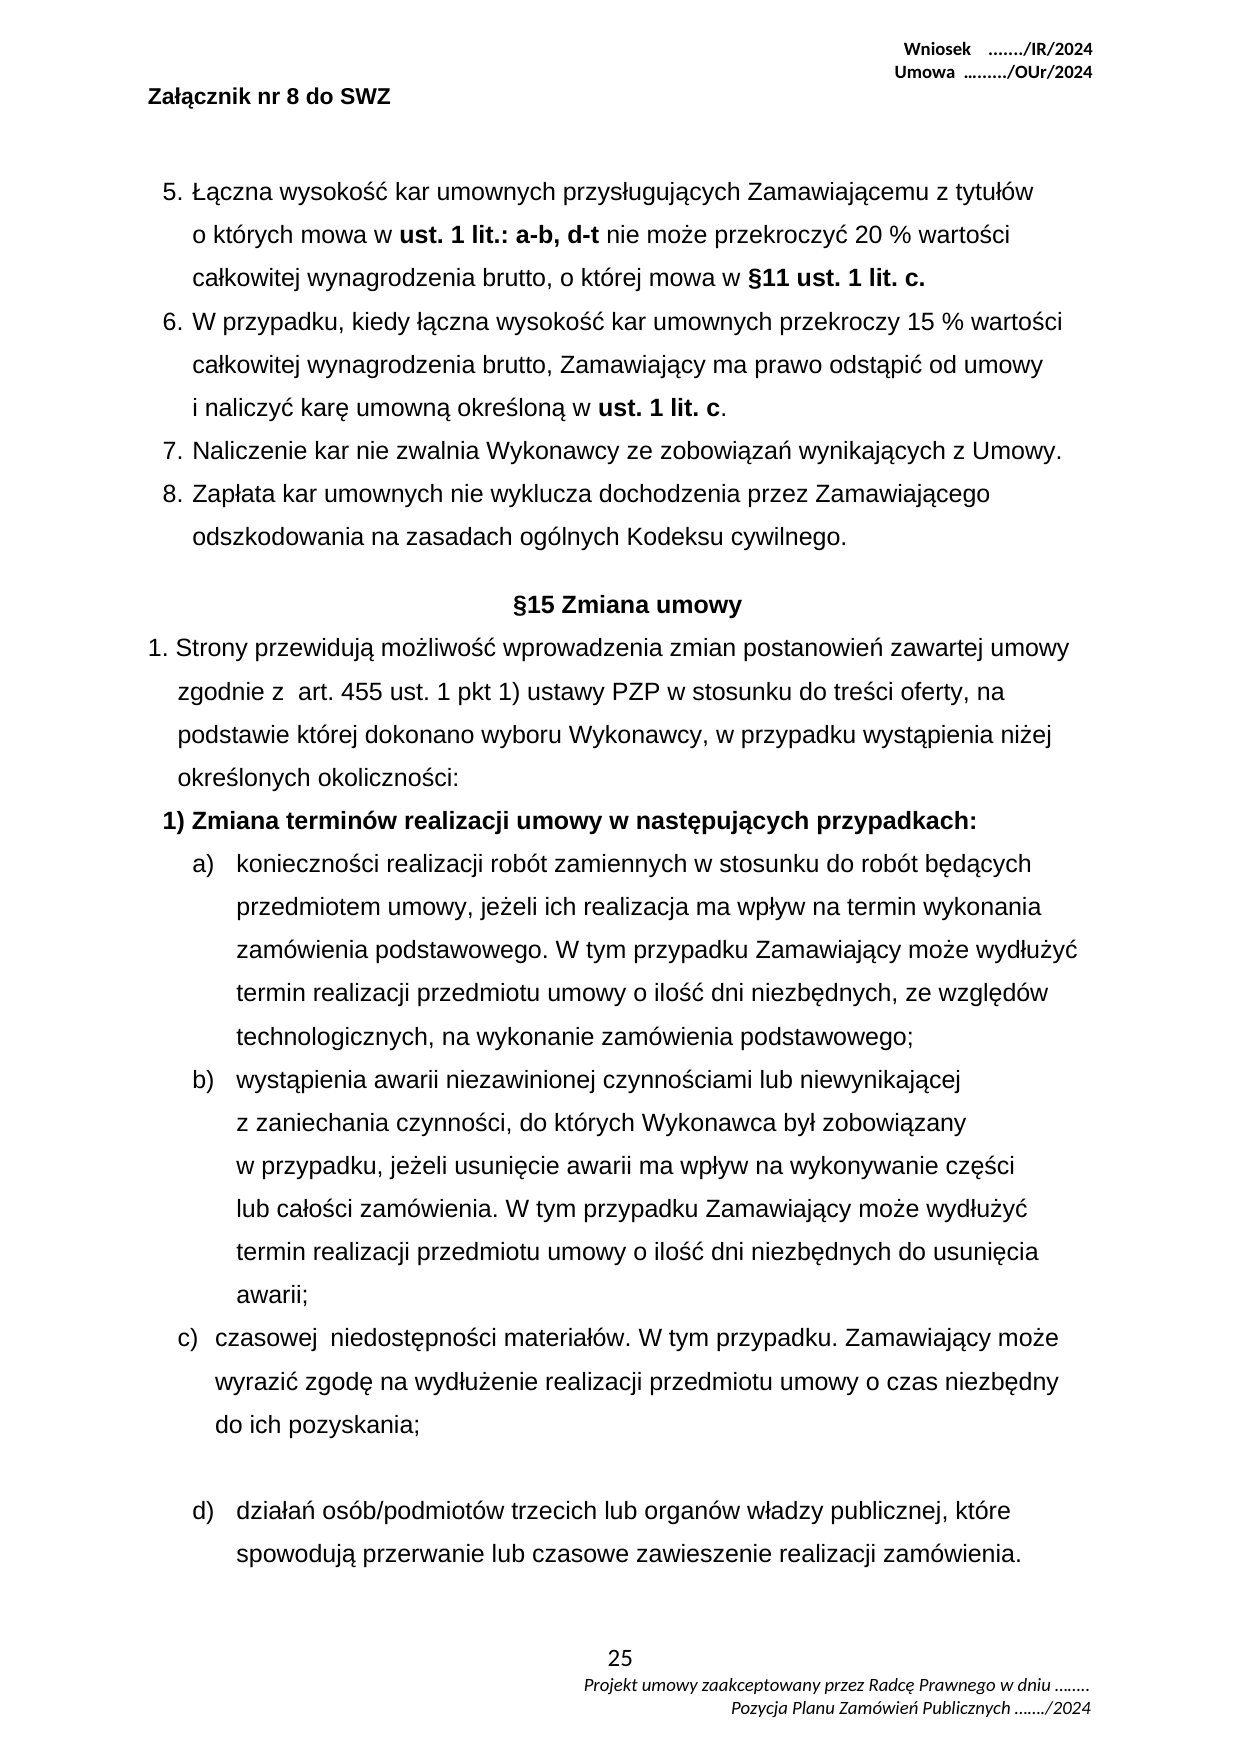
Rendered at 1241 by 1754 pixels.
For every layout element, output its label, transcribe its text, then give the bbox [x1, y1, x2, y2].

text §15 Zmiana umowy [162, 590, 1093, 619]
text 1) Zmiana terminów realizacji umowy w następujących przypadkach: [162, 806, 1093, 835]
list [192, 1496, 1093, 1568]
list Naliczenie kar nie zwalnia Wykonawcy ze zobowiązań wynikających z Umowy. [162, 436, 1093, 465]
list wystąpienia awarii niezawinionej czynnościami lub niewynikającej z zaniechania czynności, do których Wykonawca był zobowiązany w przypadku, jeżeli usunięcie awarii ma wpływ na wykonywanie części lub całości zamówienia. W tym przypadku Zamawiający może wydłużyć termin realizacji przedmiotu umowy o ilość dni niezbędnych do usunięcia awarii; [192, 1065, 1093, 1309]
list Zapłata kar umownych nie wyklucza dochodzenia przez Zamawiającego odszkodowania na zasadach ogólnych Kodeksu cywilnego. [162, 479, 1093, 551]
text 1. Strony przewidują możliwość wprowadzenia zmian postanowień zawartej umowy zgodnie z art. 455 ust. 1 pkt 1) ustawy PZP w stosunku do treści oferty, na podstawie której dokonano wyboru Wykonawcy, w przypadku wystąpienia niżej określonych okoliczności: [148, 633, 1093, 792]
list W przypadku, kiedy łączna wysokość kar umownych przekroczy 15 % wartości całkowitej wynagrodzenia brutto, Zamawiający ma prawo odstąpić od umowy i naliczyć karę umowną określoną w ust. 1 lit. c. [162, 307, 1093, 422]
list czasowej niedostępności materiałów. W tym przypadku. Zamawiający może wyrazić zgodę na wydłużenie realizacji przedmiotu umowy o czas niezbędny do ich pozyskania; [177, 1323, 1093, 1438]
list Łączna wysokość kar umownych przysługujących Zamawiającemu z tytułów o których mowa w ust. 1 lit.: a-b, d-t nie może przekroczyć 20 % wartości całkowitej wynagrodzenia brutto, o której mowa w §11 ust. 1 lit. c. [162, 177, 1093, 292]
list konieczności realizacji robót zamiennych w stosunku do robót będących przedmiotem umowy, jeżeli ich realizacja ma wpływ na termin wykonania zamówienia podstawowego. W tym przypadku Zamawiający może wydłużyć termin realizacji przedmiotu umowy o ilość dni niezbędnych, ze względów technologicznych, na wykonanie zamówienia podstawowego; [192, 849, 1093, 1050]
